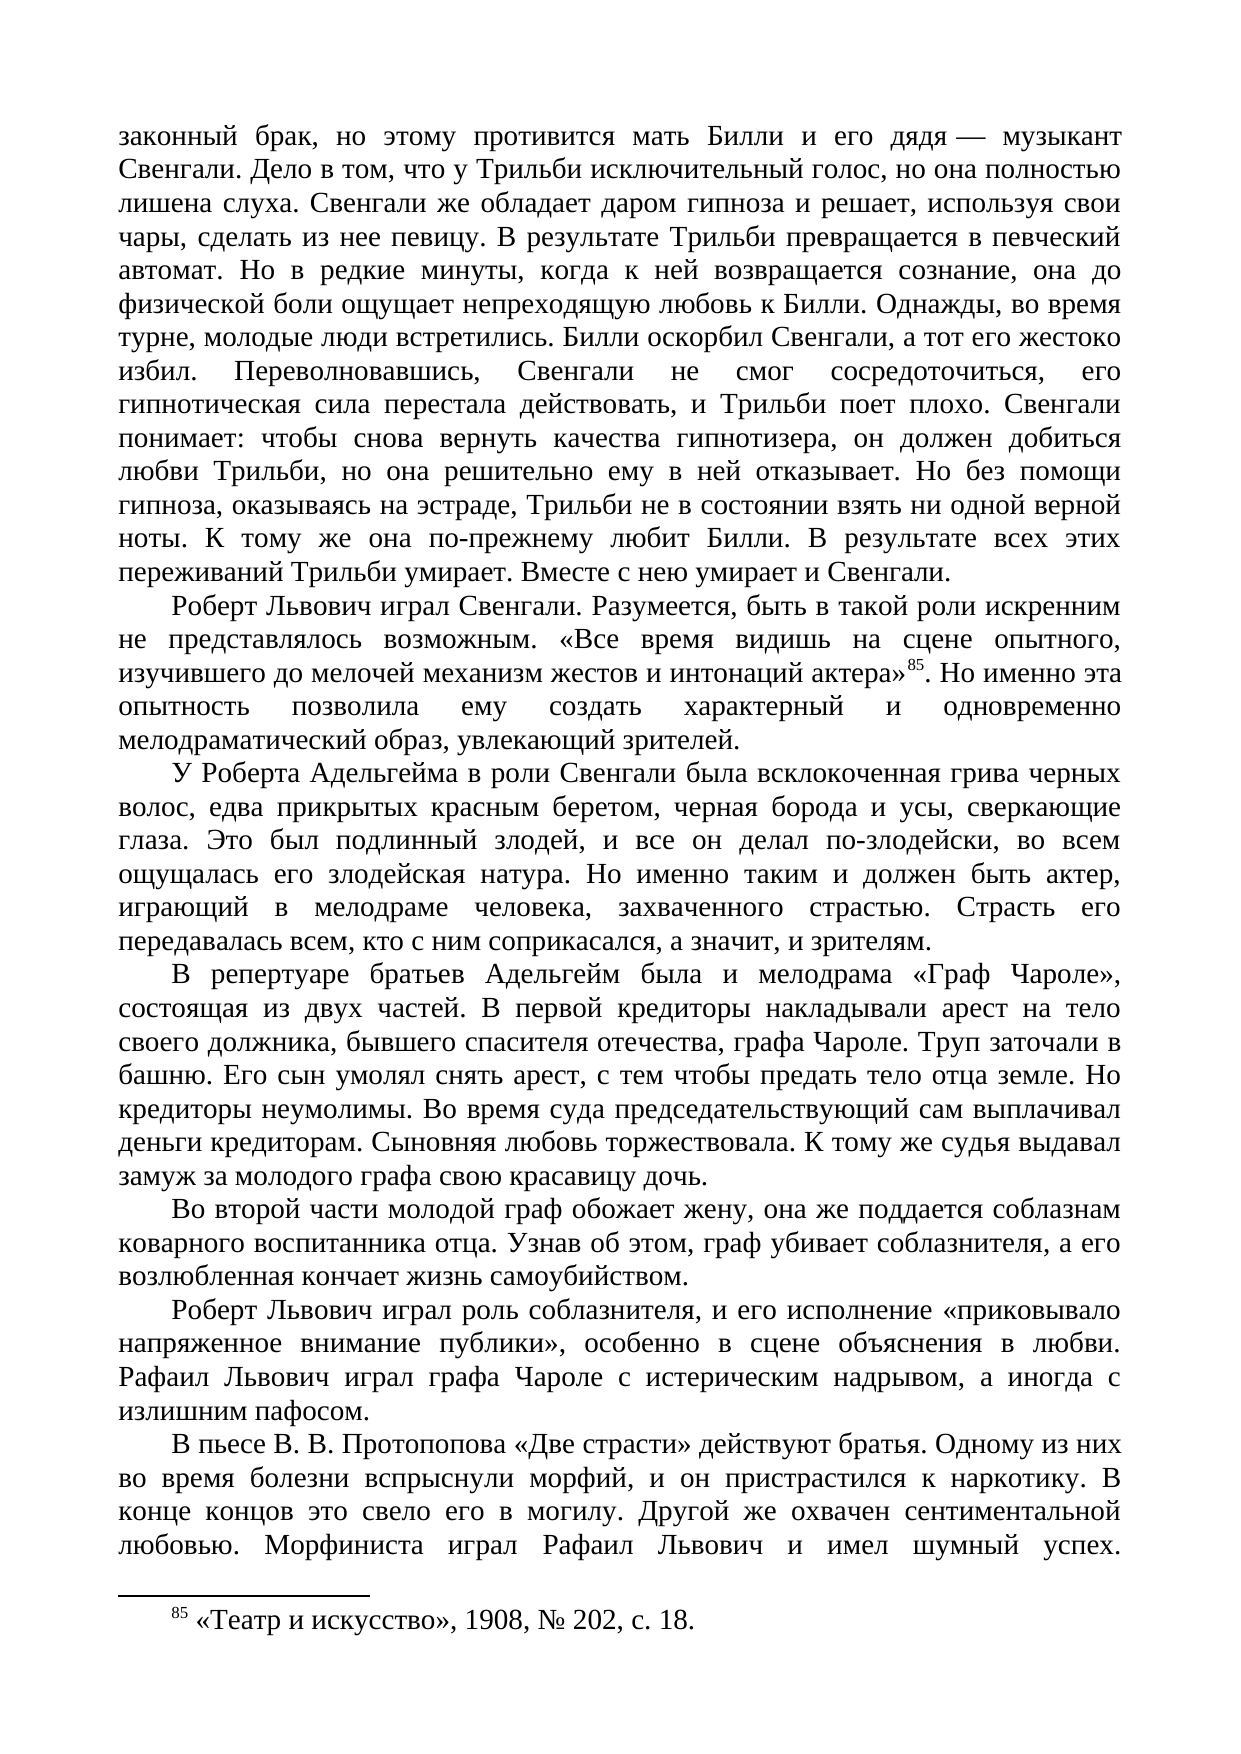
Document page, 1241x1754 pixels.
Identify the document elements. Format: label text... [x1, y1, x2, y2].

text Роберт Львович играл Свенгали. Разумеется, быть в такой роли искренним не представлялось возможным. «Все время видишь на сцене опытного, изучившего до мелочей механизм жестов и интонаций актера». Но именно эта опытность позволила ему создать характерный и одновременно мелодраматический образ, увлекающий зрителей. [118, 588, 1122, 755]
text В репертуаре братьев Адельгейм была и мелодрама «Граф Чароле», состоящая из двух частей. В первой кредиторы накладывали арест на тело своего должника, бывшего спасителя отечества, графа Чароле. Труп заточали в башню. Его сын умолял снять арест, с тем чтобы предать тело отца земле. Но кредиторы неумолимы. Во время суда председательствующий сам выплачивал деньги кредиторам. Сыновняя любовь торжествовала. К тому же судья выдавал замуж за молодого графа свою красавицу дочь. [118, 957, 1122, 1191]
text Во второй части молодой граф обожает жену, она же поддается соблазнам коварного воспитанника отца. Узнав об этом, граф убивает соблазнителя, а его возлюбленная кончает жизнь самоубийством. [118, 1191, 1122, 1292]
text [118, 1426, 1122, 1560]
text Роберт Львович играл роль соблазнителя, и его исполнение «приковывало напряженное внимание публики», особенно в сцене объяснения в любви. Рафаил Львович играл графа Чароле с истерическим надрывом, а иногда с излишним пафосом. [118, 1292, 1122, 1426]
text У Роберта Адельгейма в роли Свенгали была всклокоченная грива черных волос, едва прикрытых красным беретом, черная борода и усы, сверкающие глаза. Это был подлинный злодей, и все он делал по-злодейски, во всем ощущалась его злодейская натура. Но именно таким и должен быть актер, играющий в мелодраме человека, захваченного страстью. Страсть его передавалась всем, кто с ним соприкасался, а значит, и зрителям. [118, 755, 1122, 957]
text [118, 118, 1122, 588]
